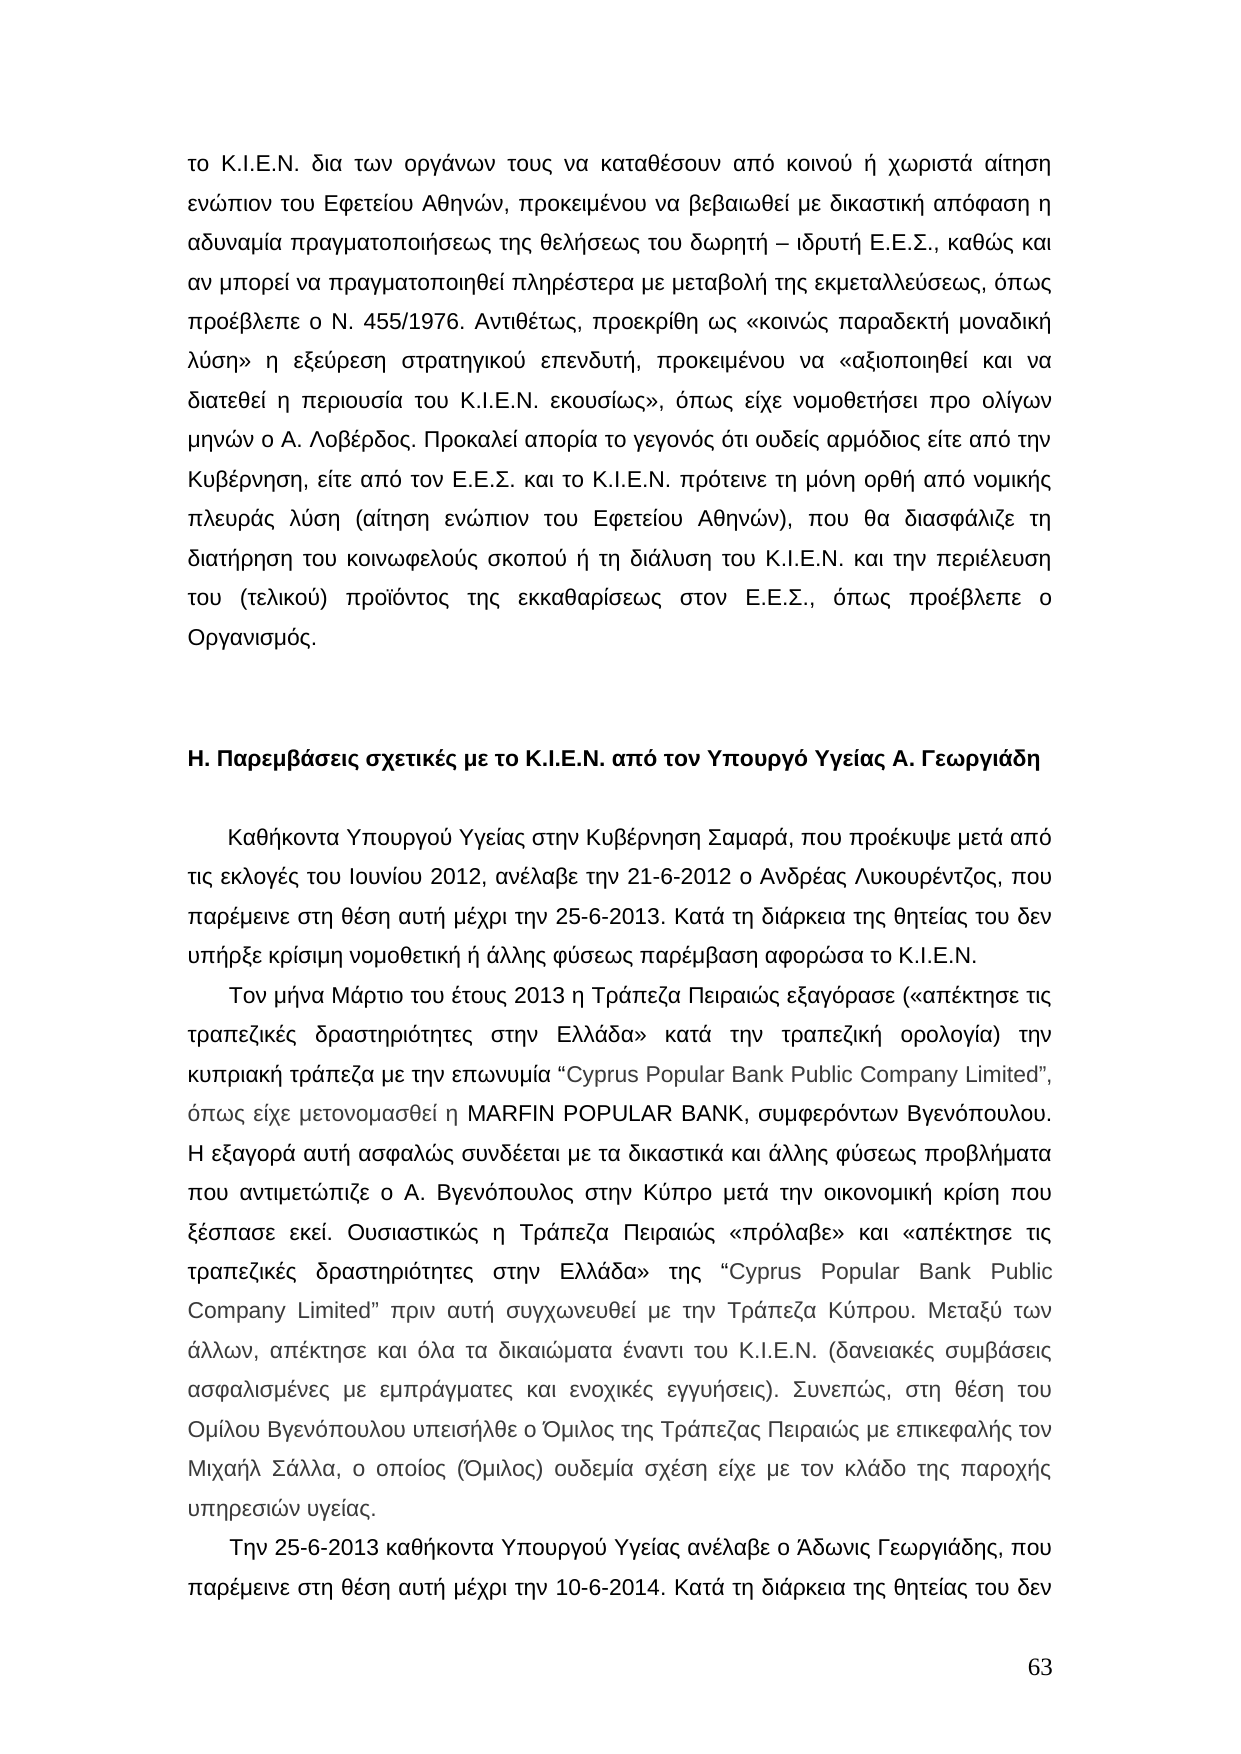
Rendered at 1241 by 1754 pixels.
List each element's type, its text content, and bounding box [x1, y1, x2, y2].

list Η. Παρεμβάσεις σχετικές με το Κ.Ι.Ε.Ν. από τον Υπουργό Υγείας Α. Γεωργιάδη [187, 745, 1053, 771]
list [187, 150, 1053, 650]
list Καθήκοντα Υπουργού Υγείας στην Κυβέρνηση Σαμαρά, που προέκυψε μετά από τις εκλογές του Ιουνίου 2012, ανέλαβε την 21-6-2012 ο Ανδρέας Λυκουρέντζος, που παρέμεινε στη θέση αυτή μέχρι την 25-6-2013. Κατά τη διάρκεια της θητείας του δεν υπήρξε κρίσιμη νομοθετική ή άλλης φύσεως παρέμβαση αφορώσα το Κ.Ι.Ε.Ν. [187, 824, 1053, 968]
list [187, 1534, 1053, 1600]
list Τον μήνα Μάρτιο του έτους 2013 η Τράπεζα Πειραιώς εξαγόρασε («απέκτησε τις τραπεζικές δραστηριότητες στην Ελλάδα» κατά την τραπεζική ορολογία) την κυπριακή τράπεζα με την επωνυμία “Cyprus Popular Bank Public Company Limited”, όπως είχε μετονομασθεί η MARFIN POPULAR BANK, συμφερόντων Βγενόπουλου. Η εξαγορά αυτή ασφαλώς συνδέεται με τα δικαστικά και άλλης φύσεως προβλήματα που αντιμετώπιζε ο Α. Βγενόπουλος στην Κύπρο μετά την οικονομική κρίση που ξέσπασε εκεί. Ουσιαστικώς η Τράπεζα Πειραιώς «πρόλαβε» και «απέκτησε τις τραπεζικές δραστηριότητες στην Ελλάδα» της “Cyprus Popular Bank Public Company Limited” πριν αυτή συγχωνευθεί με την Τράπεζα Κύπρου. Μεταξύ των άλλων, απέκτησε και όλα τα δικαιώματα έναντι του Κ.Ι.Ε.Ν. (δανειακές συμβάσεις ασφαλισμένες με εμπράγματες και ενοχικές εγγυήσεις). Συνεπώς, στη θέση του Ομίλου Βγενόπουλου υπεισήλθε ο Όμιλος της Τράπεζας Πειραιώς με επικεφαλής τον Μιχαήλ Σάλλα, ο οποίος (Όμιλος) ουδεμία σχέση είχε με τον κλάδο της παροχής υπηρεσιών υγείας. [187, 982, 1053, 1521]
